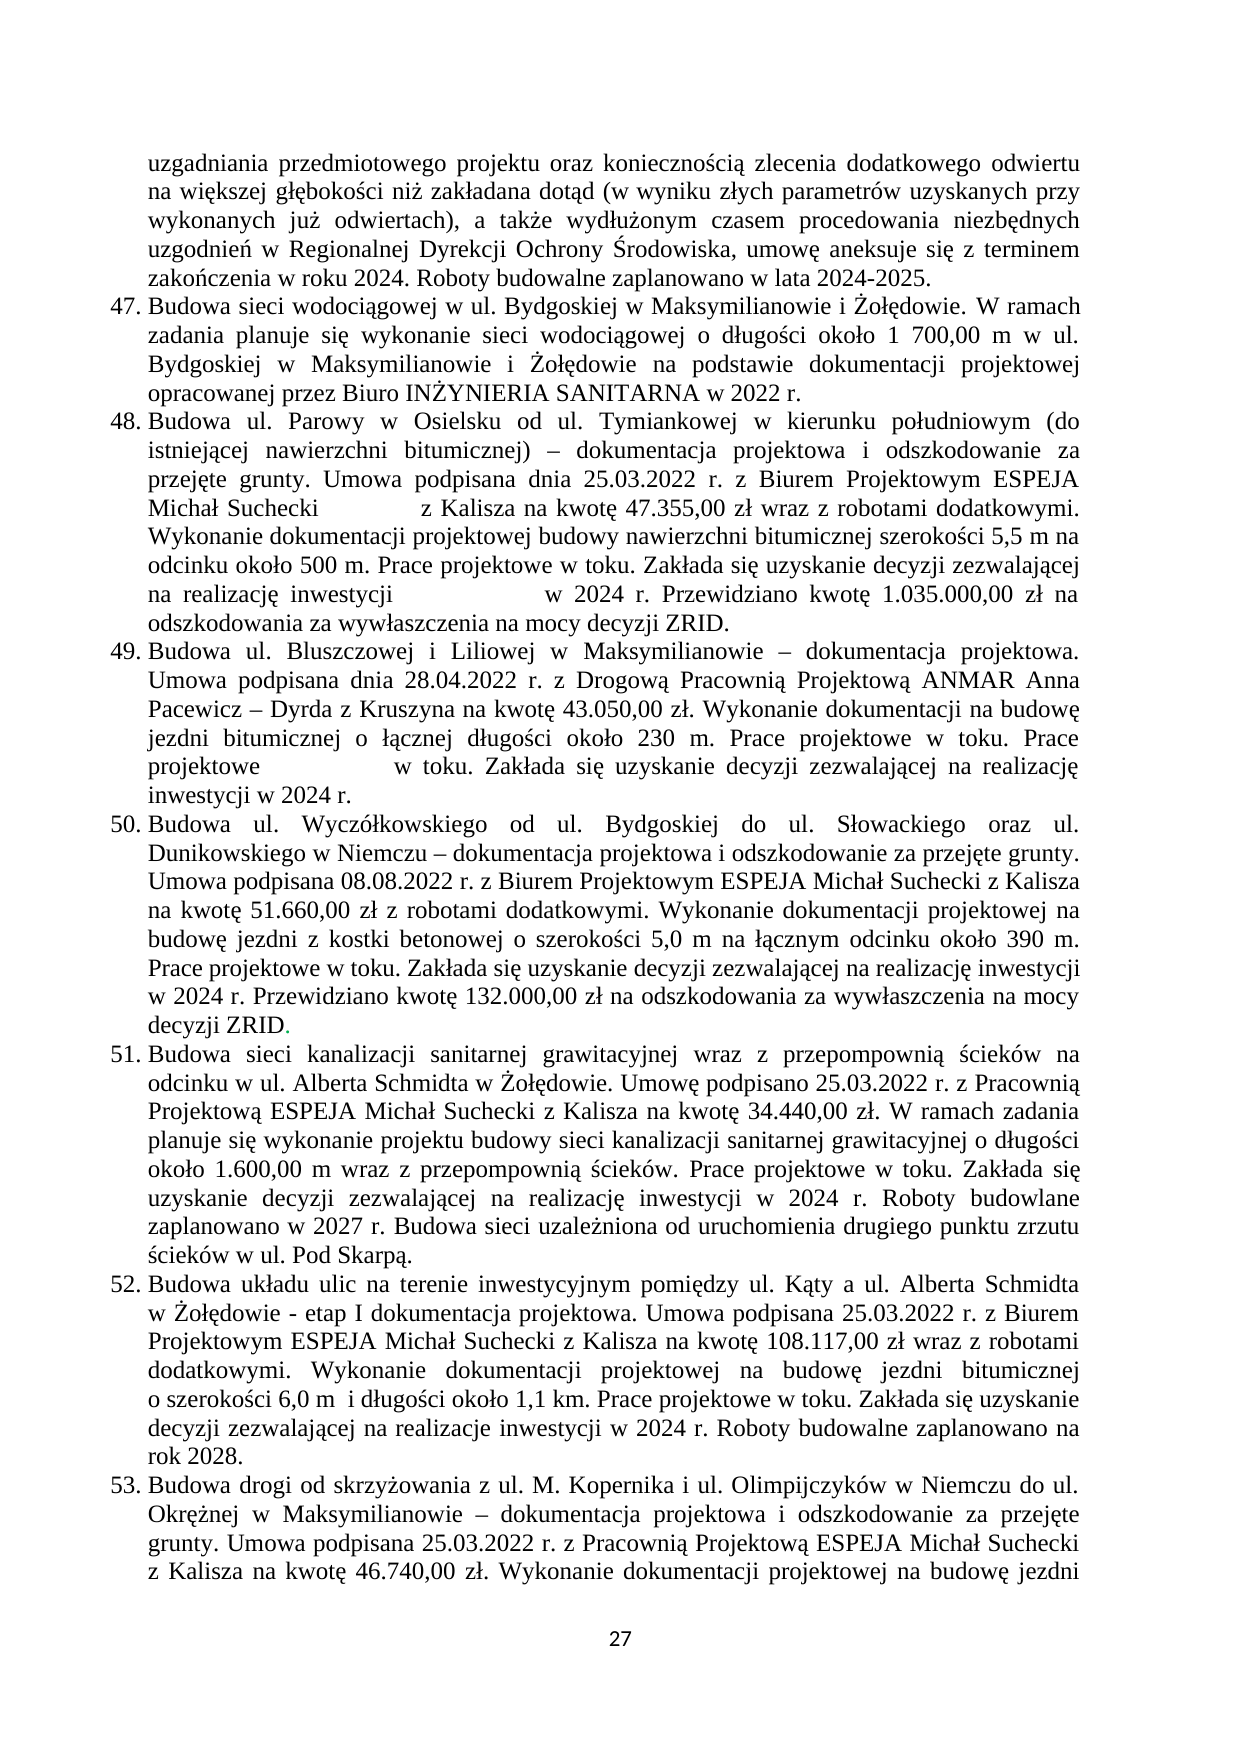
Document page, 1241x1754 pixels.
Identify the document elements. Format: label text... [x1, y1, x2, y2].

list Budowa ul. Wyczółkowskiego od ul. Bydgoskiej do ul. Słowackiego oraz ul. Dunikowskiego w Niemczu – dokumentacja projektowa i odszkodowanie za przejęte grunty. Umowa podpisana 08.08.2022 r. z Biurem Projektowym ESPEJA Michał Suchecki z Kalisza na kwotę 51.660,00 zł z robotami dodatkowymi. Wykonanie dokumentacji projektowej na budowę jezdni z kostki betonowej o szerokości 5,0 m na łącznym odcinku około 390 m. Prace projektowe w toku. Zakłada się uzyskanie decyzji zezwalającej na realizację inwestycji w 2024 r. Przewidziano kwotę 132.000,00 zł na odszkodowania za wywłaszczenia na mocy decyzji ZRID. [110, 809, 1081, 1039]
list Budowa sieci kanalizacji sanitarnej grawitacyjnej wraz z przepompownią ścieków na odcinku w ul. Alberta Schmidta w Żołędowie. Umowę podpisano 25.03.2022 r. z Pracownią Projektową ESPEJA Michał Suchecki z Kalisza na kwotę 34.440,00 zł. W ramach zadania planuje się wykonanie projektu budowy sieci kanalizacji sanitarnej grawitacyjnej o długości około 1.600,00 m wraz z przepompownią ścieków. Prace projektowe w toku. Zakłada się uzyskanie decyzji zezwalającej na realizację inwestycji w 2024 r. Roboty budowlane zaplanowano w 2027 r. Budowa sieci uzależniona od uruchomienia drugiego punktu zrzutu ścieków w ul. Pod Skarpą. [110, 1039, 1081, 1269]
list Budowa ul. Bluszczowej i Liliowej w Maksymilianowie – dokumentacja projektowa. Umowa podpisana dnia 28.04.2022 r. z Drogową Pracownią Projektową ANMAR Anna Pacewicz – Dyrda z Kruszyna na kwotę 43.050,00 zł. Wykonanie dokumentacji na budowę jezdni bitumicznej o łącznej długości około 230 m. Prace projektowe w toku. Prace projektowe w toku. Zakłada się uzyskanie decyzji zezwalającej na realizację inwestycji w 2024 r. [110, 636, 1081, 809]
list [110, 1470, 1081, 1585]
list Budowa sieci wodociągowej w ul. Bydgoskiej w Maksymilianowie i Żołędowie. W ramach zadania planuje się wykonanie sieci wodociągowej o długości około 1 700,00 m w ul. Bydgoskiej w Maksymilianowie i Żołędowie na podstawie dokumentacji projektowej opracowanej przez Biuro INŻYNIERIA SANITARNA w 2022 r. [110, 291, 1081, 406]
list Budowa ul. Parowy w Osielsku od ul. Tymiankowej w kierunku południowym (do istniejącej nawierzchni bitumicznej) – dokumentacja projektowa i odszkodowanie za przejęte grunty. Umowa podpisana dnia 25.03.2022 r. z Biurem Projektowym ESPEJA Michał Suchecki z Kalisza na kwotę 47.355,00 zł wraz z robotami dodatkowymi. Wykonanie dokumentacji projektowej budowy nawierzchni bitumicznej szerokości 5,5 m na odcinku około 500 m. Prace projektowe w toku. Zakłada się uzyskanie decyzji zezwalającej na realizację inwestycji w 2024 r. Przewidziano kwotę 1.035.000,00 zł na odszkodowania za wywłaszczenia na mocy decyzji ZRID. [110, 406, 1081, 636]
list Budowa układu ulic na terenie inwestycyjnym pomiędzy ul. Kąty a ul. Alberta Schmidta w Żołędowie - etap I dokumentacja projektowa. Umowa podpisana 25.03.2022 r. z Biurem Projektowym ESPEJA Michał Suchecki z Kalisza na kwotę 108.117,00 zł wraz z robotami dodatkowymi. Wykonanie dokumentacji projektowej na budowę jezdni bitumicznej o szerokości 6,0 m i długości około 1,1 km. Prace projektowe w toku. Zakłada się uzyskanie decyzji zezwalającej na realizacje inwestycji w 2024 r. Roboty budowalne zaplanowano na rok 2028. [110, 1269, 1081, 1470]
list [110, 148, 1081, 291]
